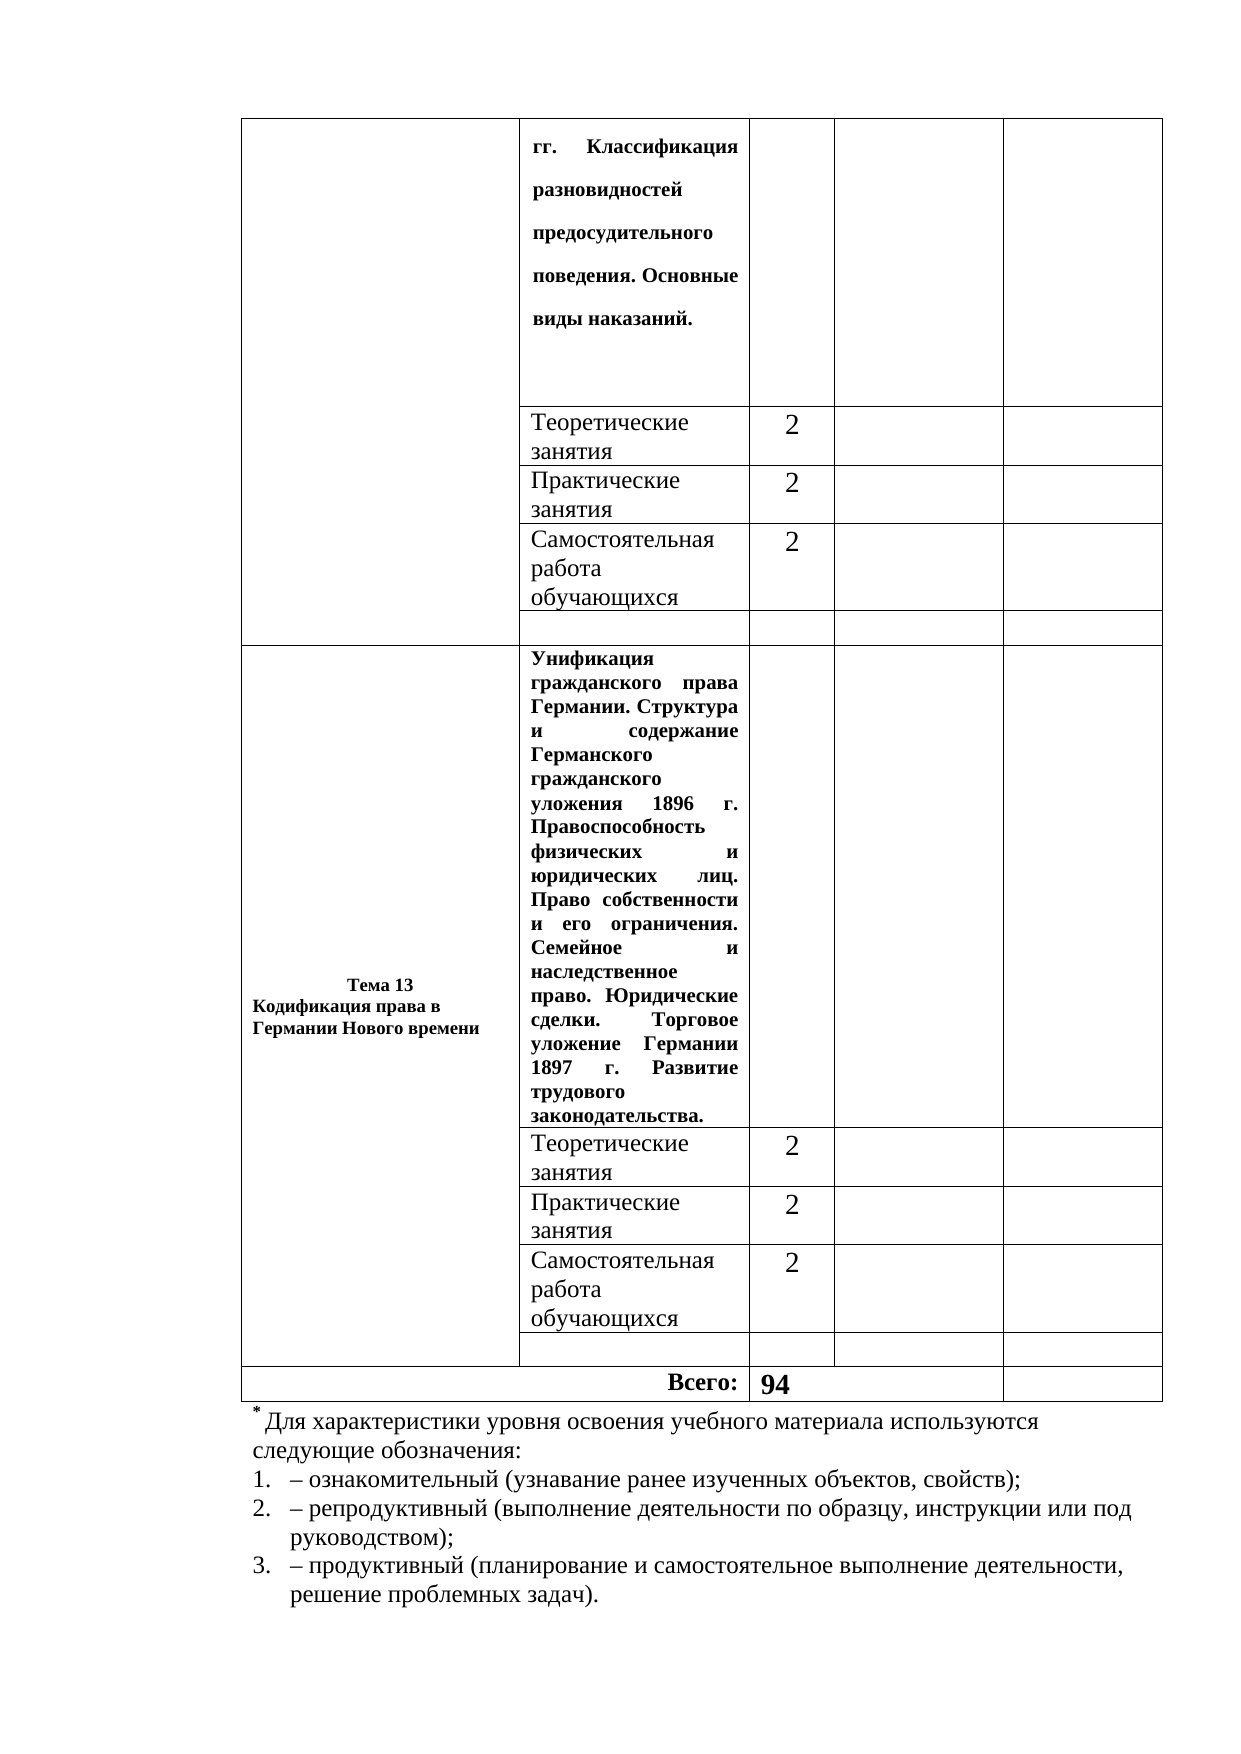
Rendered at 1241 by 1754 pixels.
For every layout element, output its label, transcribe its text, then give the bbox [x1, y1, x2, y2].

table_cell 2 [750, 466, 834, 523]
table_cell Самостоятельная работа обучающихся [520, 1245, 749, 1332]
table_cell Теоретические занятия [520, 407, 749, 464]
table_cell [1004, 1187, 1162, 1244]
text * Для характеристики уровня освоения учебного материала используются следующие обозначения: [252, 1402, 1152, 1464]
table_cell 2 [750, 524, 834, 610]
table_cell Теоретические занятия [520, 1128, 749, 1186]
table_cell Тема 13 Кодификация права в Германии Нового времени [242, 646, 519, 1366]
table_cell [750, 611, 834, 645]
table_cell 2 [750, 1245, 834, 1332]
table_cell Практические занятия [520, 466, 749, 523]
table_cell [835, 524, 1003, 610]
table_cell [750, 1333, 834, 1366]
table_cell [1004, 611, 1162, 645]
table_cell [1004, 1128, 1162, 1186]
table_cell [1004, 1245, 1162, 1332]
table_cell [835, 1187, 1003, 1244]
table_cell [835, 119, 1003, 406]
table_cell 2 [750, 1187, 834, 1244]
table_cell [835, 646, 1003, 1127]
table_cell [750, 119, 834, 406]
table_cell [835, 1245, 1003, 1332]
table_cell [750, 646, 834, 1127]
table_cell [520, 611, 749, 645]
list – репродуктивный (выполнение деятельности по образцу, инструкции или под руководством); [252, 1493, 1152, 1550]
table_cell [1004, 119, 1162, 406]
table_cell 2 [750, 1128, 834, 1186]
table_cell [242, 119, 519, 645]
table_cell [835, 407, 1003, 464]
table_cell [835, 611, 1003, 645]
table_cell [1004, 646, 1162, 1127]
table_cell [835, 1333, 1003, 1366]
table_cell [1004, 407, 1162, 464]
table_cell [1004, 1333, 1162, 1366]
table_cell Всего: [242, 1367, 749, 1401]
table_cell [835, 466, 1003, 523]
list – продуктивный (планирование и самостоятельное выполнение деятельности, решение проблемных задач). [252, 1550, 1152, 1608]
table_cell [520, 119, 749, 406]
table_cell Практические занятия [520, 1187, 749, 1244]
table_cell 94 [750, 1367, 1003, 1401]
table_cell Унификация гражданского права Германии. Структура и содержание Германского гражданского уложения 1896 г. Правоспособность физических и юридических лиц. Право собственности и его ограничения. Семейное и наследственное право. Юридические сделки. Торговое уложение Германии 1897 г. Развитие трудового законодательства. [520, 646, 749, 1127]
table_cell [1004, 466, 1162, 523]
table_cell 2 [750, 407, 834, 464]
table_cell [1004, 524, 1162, 610]
list – ознакомительный (узнавание ранее изученных объектов, свойств); [252, 1464, 1152, 1493]
table_cell [835, 1128, 1003, 1186]
table_cell [1004, 1367, 1162, 1401]
table_cell [520, 1333, 749, 1366]
table_cell Самостоятельная работа обучающихся [520, 524, 749, 610]
